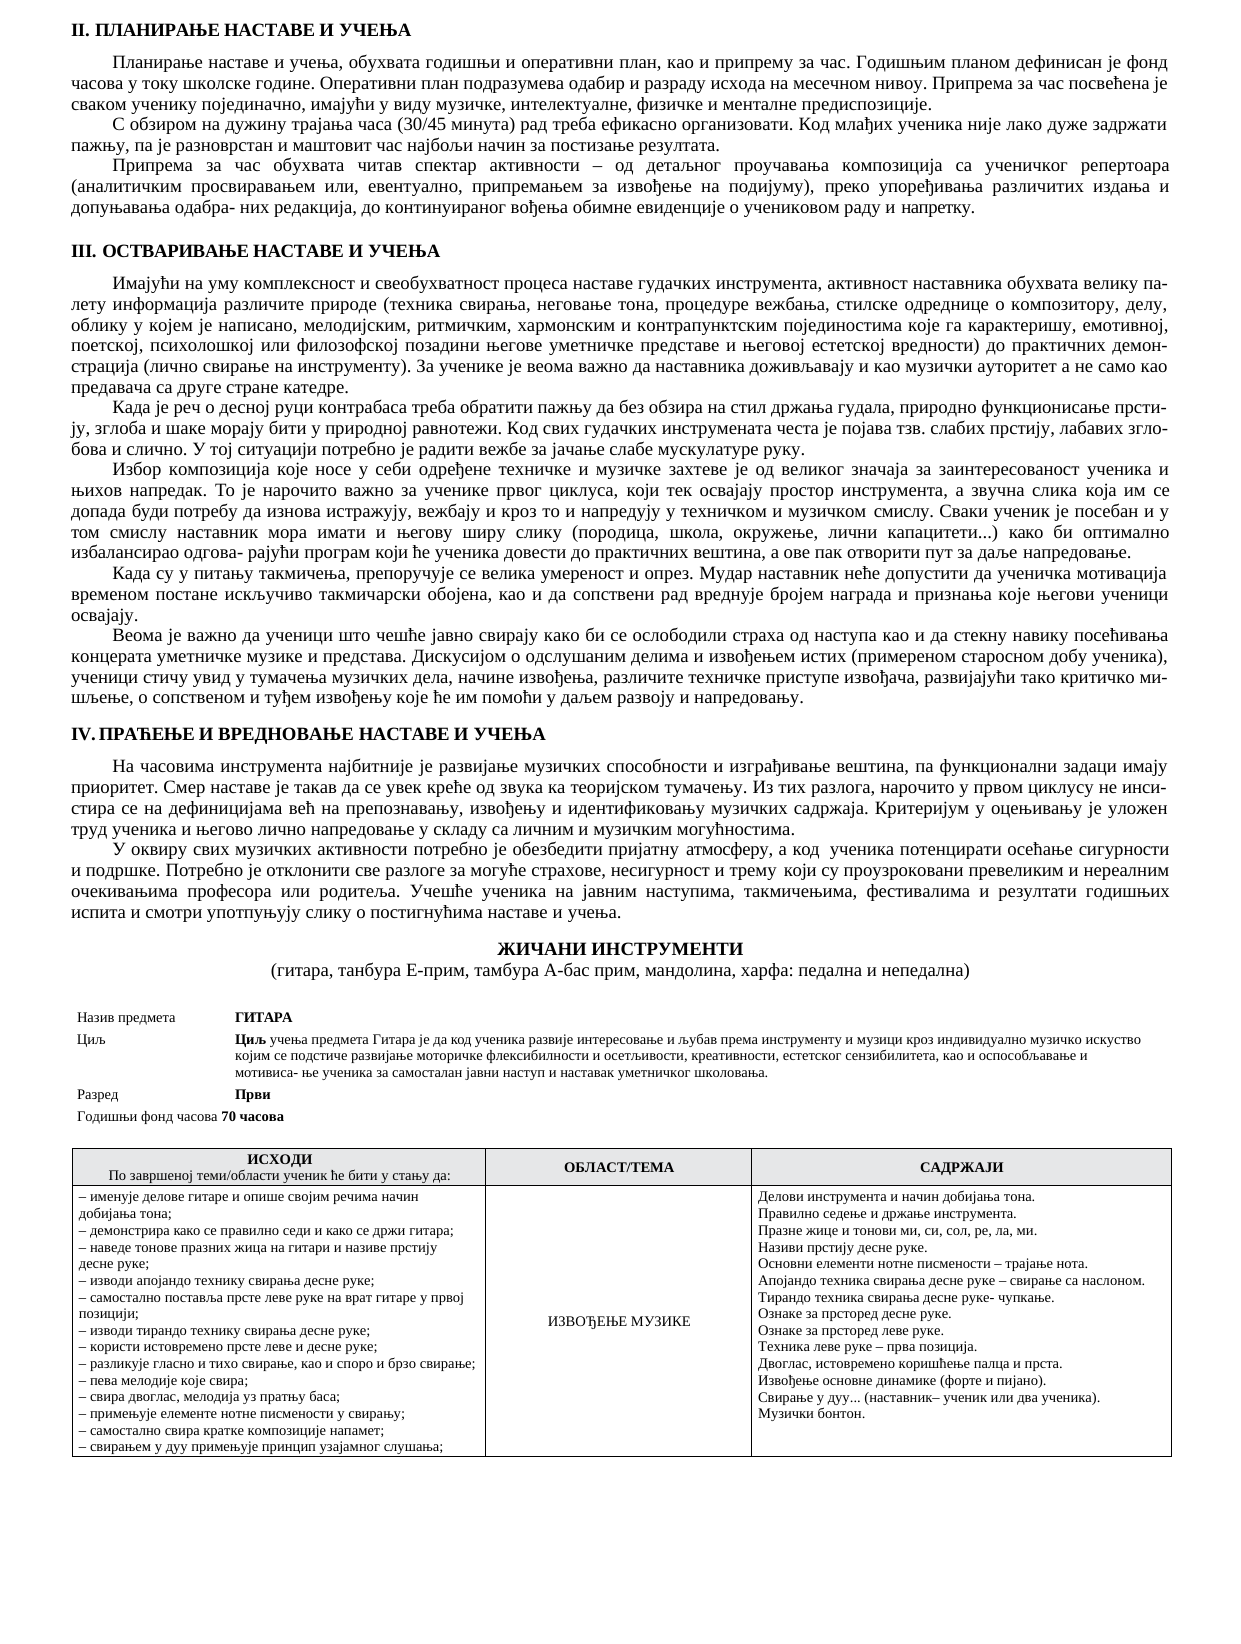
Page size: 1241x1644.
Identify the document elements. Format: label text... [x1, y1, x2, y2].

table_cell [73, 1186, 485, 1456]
text Имајући на уму комплексност и свеобухватност процеса наставе гудачких инструмента, активност наставника обухвата велику па- лету информација различите природе (техника свирања, неговање тона, процедуре вежбања, стилске одреднице о композитору, делу, облику у којем је написано, мелодијским, ритмичким, хармонским и контрапунктским појединостима које га карактеришу, емотивној, поетској, психолошкој или филозофској позадини његове уметничке представе и његовој естетској вредности) до практичних демон- страција (лично свирање на инструменту). За ученике је веома важно да наставника доживљавају и као музички ауторитет а не само као предавача са друге стране катедре. [71, 273, 1170, 397]
text С обзиром на дужину трајања часа (30/45 минута) рад треба ефикасно организовати. Код млађих ученика није лако дуже задржати пажњу, па је разноврстан и маштовит час најбољи начин за постизање резултата. [71, 114, 1169, 155]
text Избор композиција које носе у себи одређене техничке и музичке захтеве је од великог значаја за заинтересованост ученика и њихов напредак. То је нарочито важно за ученике првог циклуса, који тек освајају простор инструмента, а звучна слика која им се допада буди потребу да изнова истражују, вежбају и кроз то и напредују у техничком и музичком смислу. Сваки ученик је посебан и у том смислу наставник мора имати и његову ширу слику (породица, школа, окружење, лични капацитети...) како би оптимално избалансирао одгова- рајући програм који ће ученика довести до практичних вештина, а ове пак отворити пут за даље напредовање. [71, 459, 1170, 563]
text На часовима инструмента најбитније је развијање музичких способности и изграђивање вештина, па функционални задаци имају приоритет. Смер наставе је такав да се увек креће од звука ка теоријском тумачењу. Из тих разлога, нарочито у првом циклусу не инси- стира се на дефиницијама већ на препознавању, извођењу и идентификовању музичких садржаја. Критеријум у оцењивању је уложен труд ученика и његово лично напредовање у складу са личним и музичким могућностима. [71, 756, 1170, 839]
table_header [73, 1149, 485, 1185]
subtitle ЖИЧАНИ ИНСТРУМЕНТИ [232, 939, 1009, 960]
text Годишњи фонд часова 70 часова [77, 1108, 1182, 1124]
text Циљ Циљ учења предмета Гитара је да код ученика рaзвиjе интeрeсoвaње и љубав према инструменту и музици кроз индивидуално музичко искуство којим се подстиче развијање моторичке флексибилности и осетљивости, креативности, естетског сензибилитета, као и оспособљавање и мотивиса- ње ученика за самосталан јавни наступ и наставак уметничког школовања. [77, 1030, 1154, 1081]
text Разред Први [77, 1086, 1182, 1102]
text Када је реч о десној руци контрабаса треба обратити пажњу да без обзира на стил држања гудала, природно функционисање прсти- ју, зглоба и шаке морају бити у природној равнотежи. Код свих гудачких инструмената честа је појава тзв. слабих прстију, лабавих згло- бова и слично. У тој ситуацији потребно је радити вежбе за јачање слабе мускулатуре руку. [71, 397, 1170, 459]
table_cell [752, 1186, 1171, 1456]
text Назив предмета ГИТАРА [77, 1008, 1182, 1025]
text Када су у питању такмичења, препоручује се велика умереност и опрез. Мудар наставник неће допустити да ученичка мотивација временом постане искључиво такмичарски обојена, као и да сопствени рад вреднује бројем награда и признања које његови ученици освајају. [71, 563, 1170, 625]
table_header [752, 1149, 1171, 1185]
text Припрема за час обухвата читав спектар активности – од детаљног проучавања композиција са ученичког репертоара (аналитичким просвиравањем или, евентуално, припремањем за извођење на подијуму), преко упоређивања различитих издања и допуњавања одабра- них редакција, до континуираног вођења обимне евиденције о учениковом раду и напретку. [71, 155, 1170, 217]
text Планирање наставе и учења, обухвата годишњи и оперативни план, као и припрему за час. Годишњим планом дефинисан је фонд часова у току школске године. Оперативни план подразумева одабир и разраду исхода на месечном нивоу. Припрема за час посвећена је сваком ученику појединачно, имајући у виду музичке, интелектуалне, физичке и менталне предиспозиције. [71, 52, 1170, 114]
subtitle ПЛАНИРАЊЕ НАСТАВЕ И УЧЕЊА [71, 19, 1182, 40]
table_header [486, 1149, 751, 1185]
text (гитара, танбура Е-прим, тамбура А-бас прим, мандолина, харфа: педална и непедална) [271, 960, 1182, 981]
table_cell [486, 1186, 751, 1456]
subtitle ОСТВАРИВАЊЕ НАСТАВЕ И УЧЕЊА [71, 240, 1182, 261]
subtitle ПРАЋЕЊЕ И ВРЕДНОВАЊЕ НАСТАВЕ И УЧЕЊА [71, 723, 1182, 745]
text У оквиру свих музичких активности потребно је обезбедити пријатну атмосферу, а код ученика потенцирати осећање сигурности и подршке. Потребно је отклонити све разлоге за могуће страхове, несигурност и трему који су проузроковани превеликим и нереалним очекивањима професора или родитеља. Учешће ученика на јавним наступима, такмичењима, фестивалима и резултати годишњих испита и смотри употпуњују слику о постигнућима наставе и учења. [71, 839, 1170, 922]
text Веома је важно да ученици што чешће јавно свирају како би се ослободили страха од наступа као и да стекну навику посећивања концерата уметничке музике и представа. Дискусијом о одслушаним делима и извођењем истих (примереном старосном добу ученика), ученици стичу увид у тумачења музичких дела, начине извођења, различите техничке приступе извођача, развијајући тако критичко ми- шљење, о сопственом и туђем извођењу које ће им помоћи у даљем развоју и напредовању. [71, 625, 1170, 708]
